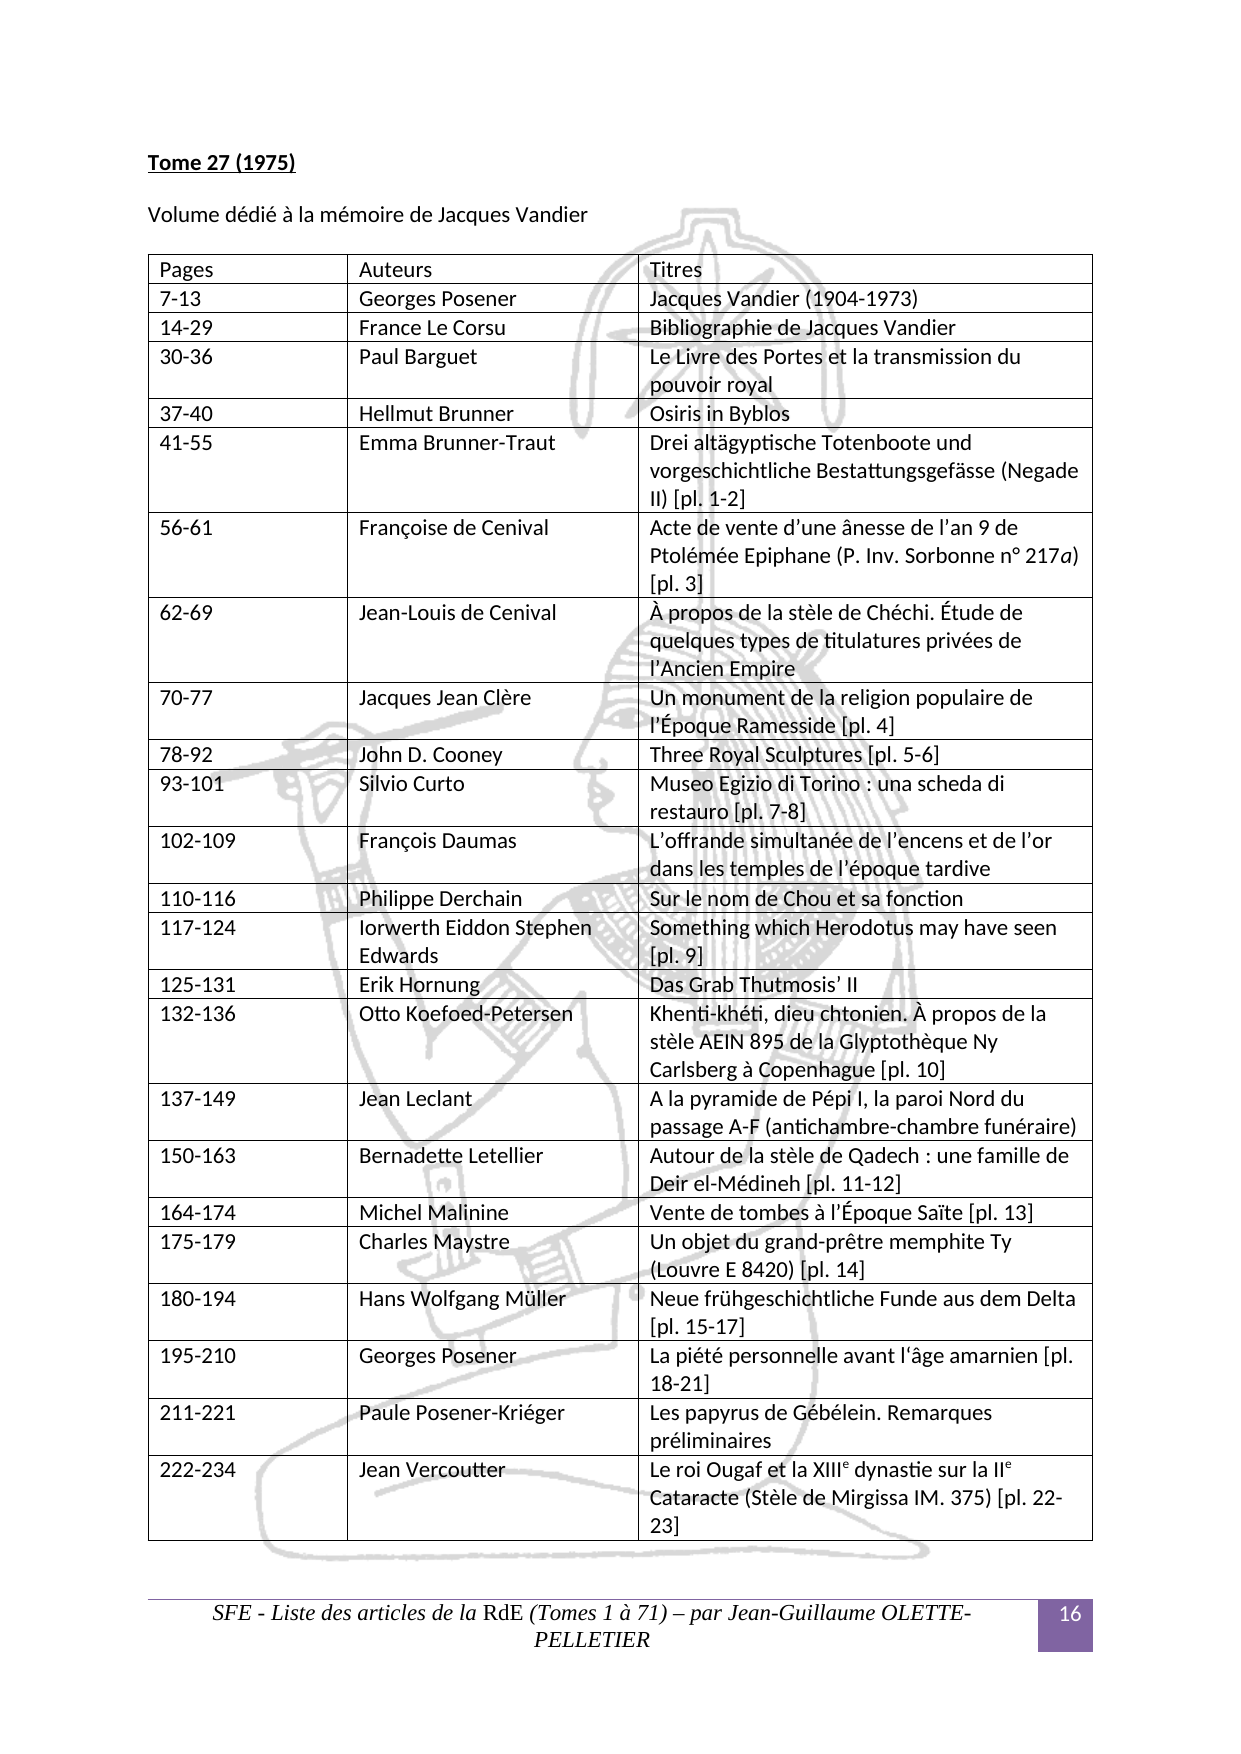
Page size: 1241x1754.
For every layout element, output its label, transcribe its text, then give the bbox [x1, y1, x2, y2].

table_cell Un monument de la religion populaire de l’Époque Ramesside [pl. 4] [639, 683, 1092, 739]
table_cell La piété personnelle avant l‘âge amarnien [pl. 18-21] [639, 1341, 1092, 1397]
table_cell 175-179 [149, 1227, 347, 1283]
table_cell Emma Brunner-Traut [348, 428, 638, 512]
table_cell 222-234 [149, 1456, 347, 1539]
table_cell Paule Posener-Kriéger [348, 1399, 638, 1454]
table_cell 30-36 [149, 342, 347, 398]
table_cell 62-69 [149, 598, 347, 682]
table_cell 211-221 [149, 1399, 347, 1454]
table_cell Iorwerth Eiddon Stephen Edwards [348, 913, 638, 969]
table_cell 102-109 [149, 827, 347, 883]
table_cell Osiris in Byblos [639, 399, 1092, 427]
table_cell 125-131 [149, 970, 347, 998]
table_cell Vente de tombes à l’Époque Saïte [pl. 13] [639, 1198, 1092, 1226]
table_cell Françoise de Cenival [348, 513, 638, 597]
table_cell Acte de vente d’une ânesse de l’an 9 de Ptolémée Epiphane (P. Inv. Sorbonne n° 217a) [pl. 3] [639, 513, 1092, 597]
table_cell Michel Malinine [348, 1198, 638, 1226]
table_cell Hellmut Brunner [348, 399, 638, 427]
table_cell A la pyramide de Pépi I, la paroi Nord du passage A-F (antichambre-chambre funéraire) [639, 1084, 1092, 1140]
table_cell Jean Vercoutter [348, 1456, 638, 1539]
text Tome 27 (1975) [148, 148, 1093, 176]
table_cell 180-194 [149, 1284, 347, 1340]
table_cell 164-174 [149, 1198, 347, 1226]
table_cell 37-40 [149, 399, 347, 427]
table_cell Otto Koefoed-Petersen [348, 999, 638, 1083]
table_cell Neue frühgeschichtliche Funde aus dem Delta [pl. 15-17] [639, 1284, 1092, 1340]
table_cell 132-136 [149, 999, 347, 1083]
table_cell Bernadette Letellier [348, 1141, 638, 1197]
table_cell Le Livre des Portes et la transmission du pouvoir royal [639, 342, 1092, 398]
table_cell France Le Corsu [348, 313, 638, 341]
table_cell 41-55 [149, 428, 347, 512]
table_cell Jacques Vandier (1904-1973) [639, 284, 1092, 312]
table_cell 195-210 [149, 1341, 347, 1397]
table_cell 110-116 [149, 884, 347, 912]
table_cell Georges Posener [348, 284, 638, 312]
table_cell Charles Maystre [348, 1227, 638, 1283]
table_cell Jacques Jean Clère [348, 683, 638, 739]
table_cell Les papyrus de Gébélein. Remarques préliminaires [639, 1399, 1092, 1454]
table_cell Georges Posener [348, 1341, 638, 1397]
table_cell Silvio Curto [348, 770, 638, 826]
table_cell 93-101 [149, 770, 347, 826]
table_header Pages [149, 255, 347, 283]
table_cell Das Grab Thutmosis’ II [639, 970, 1092, 998]
table_cell Paul Barguet [348, 342, 638, 398]
table_cell John D. Cooney [348, 740, 638, 768]
table_cell L’offrande simultanée de l’encens et de l’or dans les temples de l’époque tardive [639, 827, 1092, 883]
table_cell Jean-Louis de Cenival [348, 598, 638, 682]
table_cell 14-29 [149, 313, 347, 341]
table_cell Khenti-khéti, dieu chtonien. À propos de la stèle AEIN 895 de la Glyptothèque Ny Carlsberg à Copenhague [pl. 10] [639, 999, 1092, 1083]
table_header Auteurs [348, 255, 638, 283]
table_cell Jean Leclant [348, 1084, 638, 1140]
table_cell Un objet du grand-prêtre memphite Ty (Louvre E 8420) [pl. 14] [639, 1227, 1092, 1283]
table_cell Museo Egizio di Torino : una scheda di restauro [pl. 7-8] [639, 770, 1092, 826]
table_cell 70-77 [149, 683, 347, 739]
table_cell 117-124 [149, 913, 347, 969]
table_cell Bibliographie de Jacques Vandier [639, 313, 1092, 341]
table_cell Sur le nom de Chou et sa fonction [639, 884, 1092, 912]
table_cell Three Royal Sculptures [pl. 5-6] [639, 740, 1092, 768]
table_header Titres [639, 255, 1092, 283]
table_cell 150-163 [149, 1141, 347, 1197]
table_cell Something which Herodotus may have seen [pl. 9] [639, 913, 1092, 969]
table_cell Autour de la stèle de Qadech : une famille de Deir el-Médineh [pl. 11-12] [639, 1141, 1092, 1197]
table_cell François Daumas [348, 827, 638, 883]
text Volume dédié à la mémoire de Jacques Vandier [148, 201, 1093, 229]
table_cell 7-13 [149, 284, 347, 312]
table_cell 137-149 [149, 1084, 347, 1140]
table_cell Hans Wolfgang Müller [348, 1284, 638, 1340]
table_cell 78-92 [149, 740, 347, 768]
table_cell Erik Hornung [348, 970, 638, 998]
table_cell Philippe Derchain [348, 884, 638, 912]
table_cell Drei altägyptische Totenboote und vorgeschichtliche Bestattungsgefässe (Negade II) [pl. 1-2] [639, 428, 1092, 512]
table_cell À propos de la stèle de Chéchi. Étude de quelques types de titulatures privées de l’Ancien Empire [639, 598, 1092, 682]
table_cell 56-61 [149, 513, 347, 597]
table_cell Le roi Ougaf et la XIIIe dynastie sur la IIe Cataracte (Stèle de Mirgissa IM. 375) [pl. 22-23] [639, 1456, 1092, 1539]
